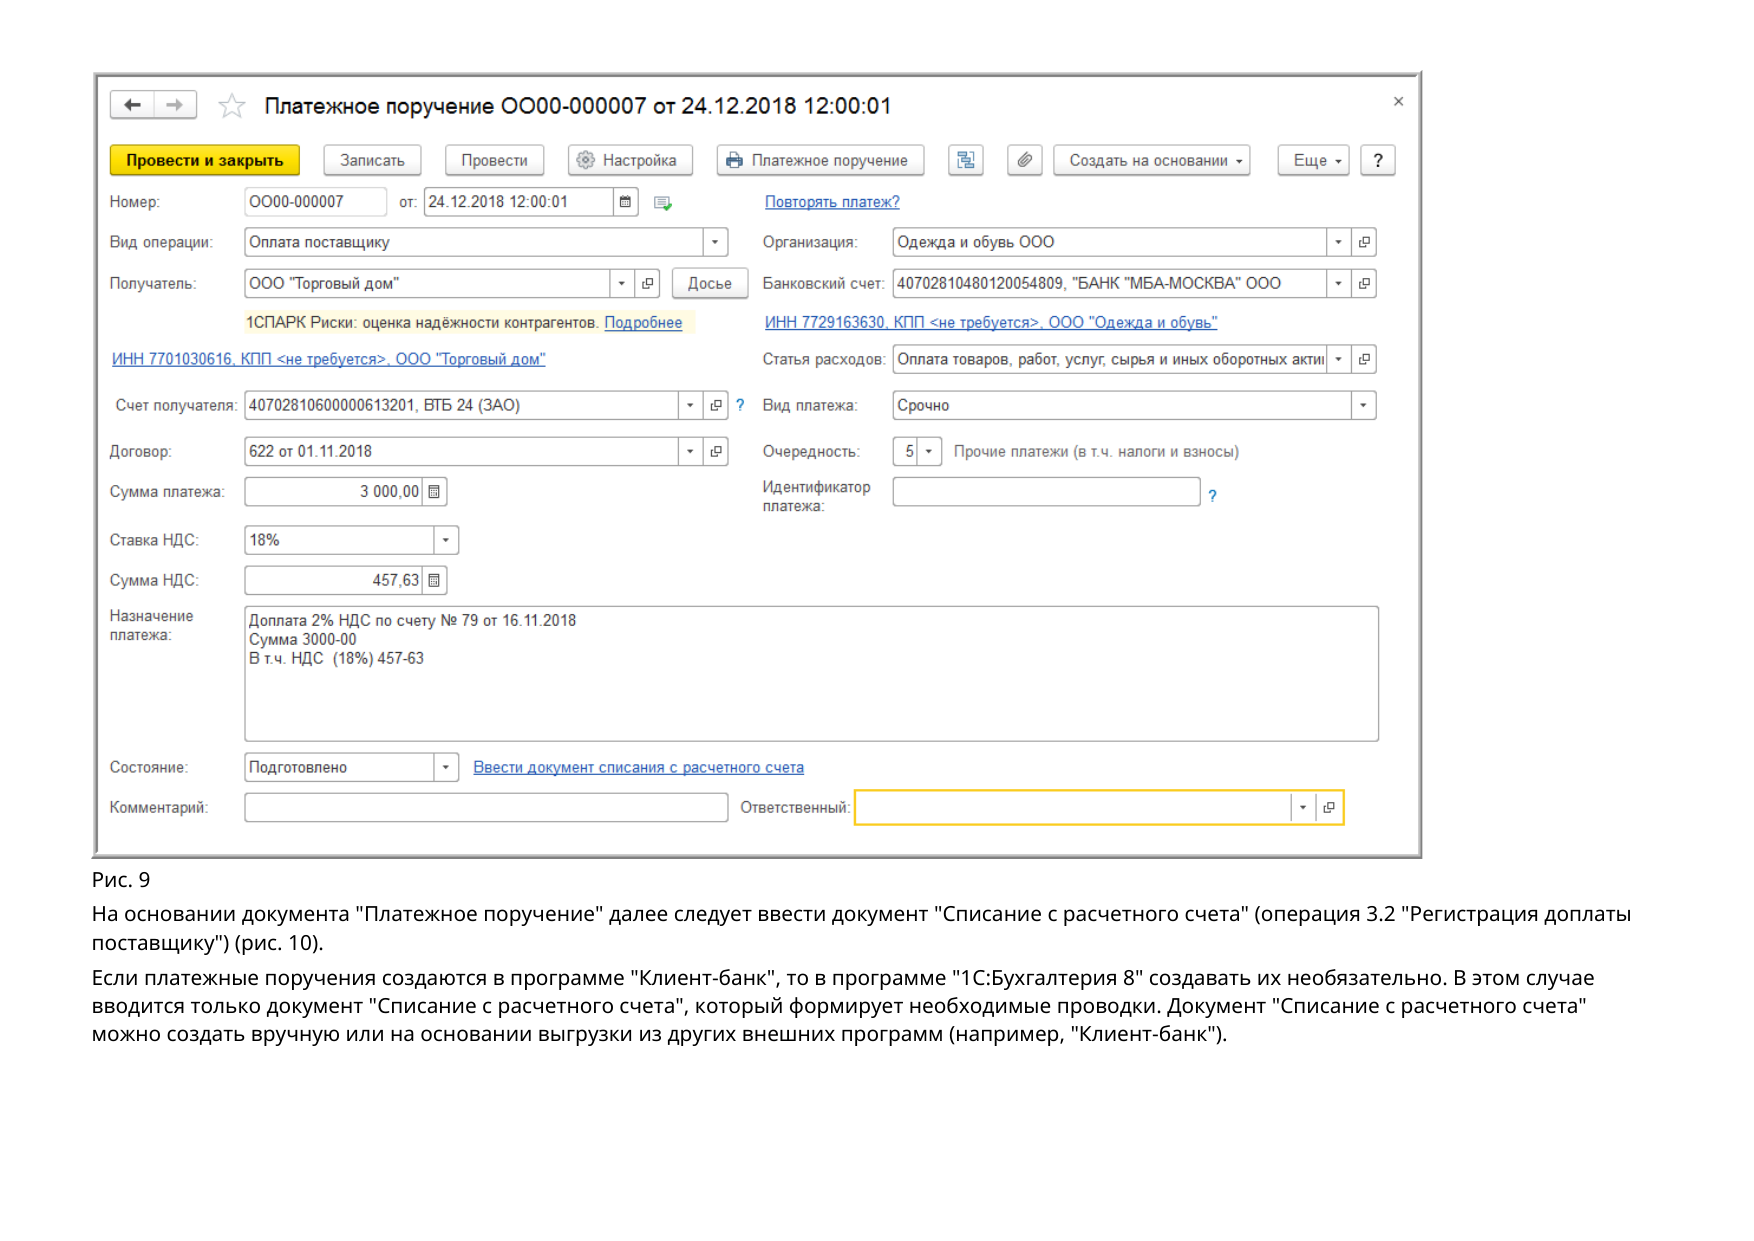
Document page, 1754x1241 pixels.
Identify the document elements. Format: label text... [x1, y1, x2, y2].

text На основании документа "Платежное поручение" далее следует ввести документ "Списание с расчетного счета" (операция 3.2 "Регистрация доплаты поставщику") (рис. 10). [91, 899, 1663, 956]
text Если платежные поручения создаются в программе "Клиент-банк", то в программе "1С:Бухгалтерия 8" создавать их необязательно. В этом случае вводится только документ "Списание с расчетного счета", который формирует необходимые проводки. Документ "Списание с расчетного счета" можно создать вручную или на основании выгрузки из других внешних программ (например, "Клиент-банк"). [91, 963, 1663, 1048]
picture [91, 70, 1423, 859]
text Рис. 9 [91, 865, 1663, 893]
